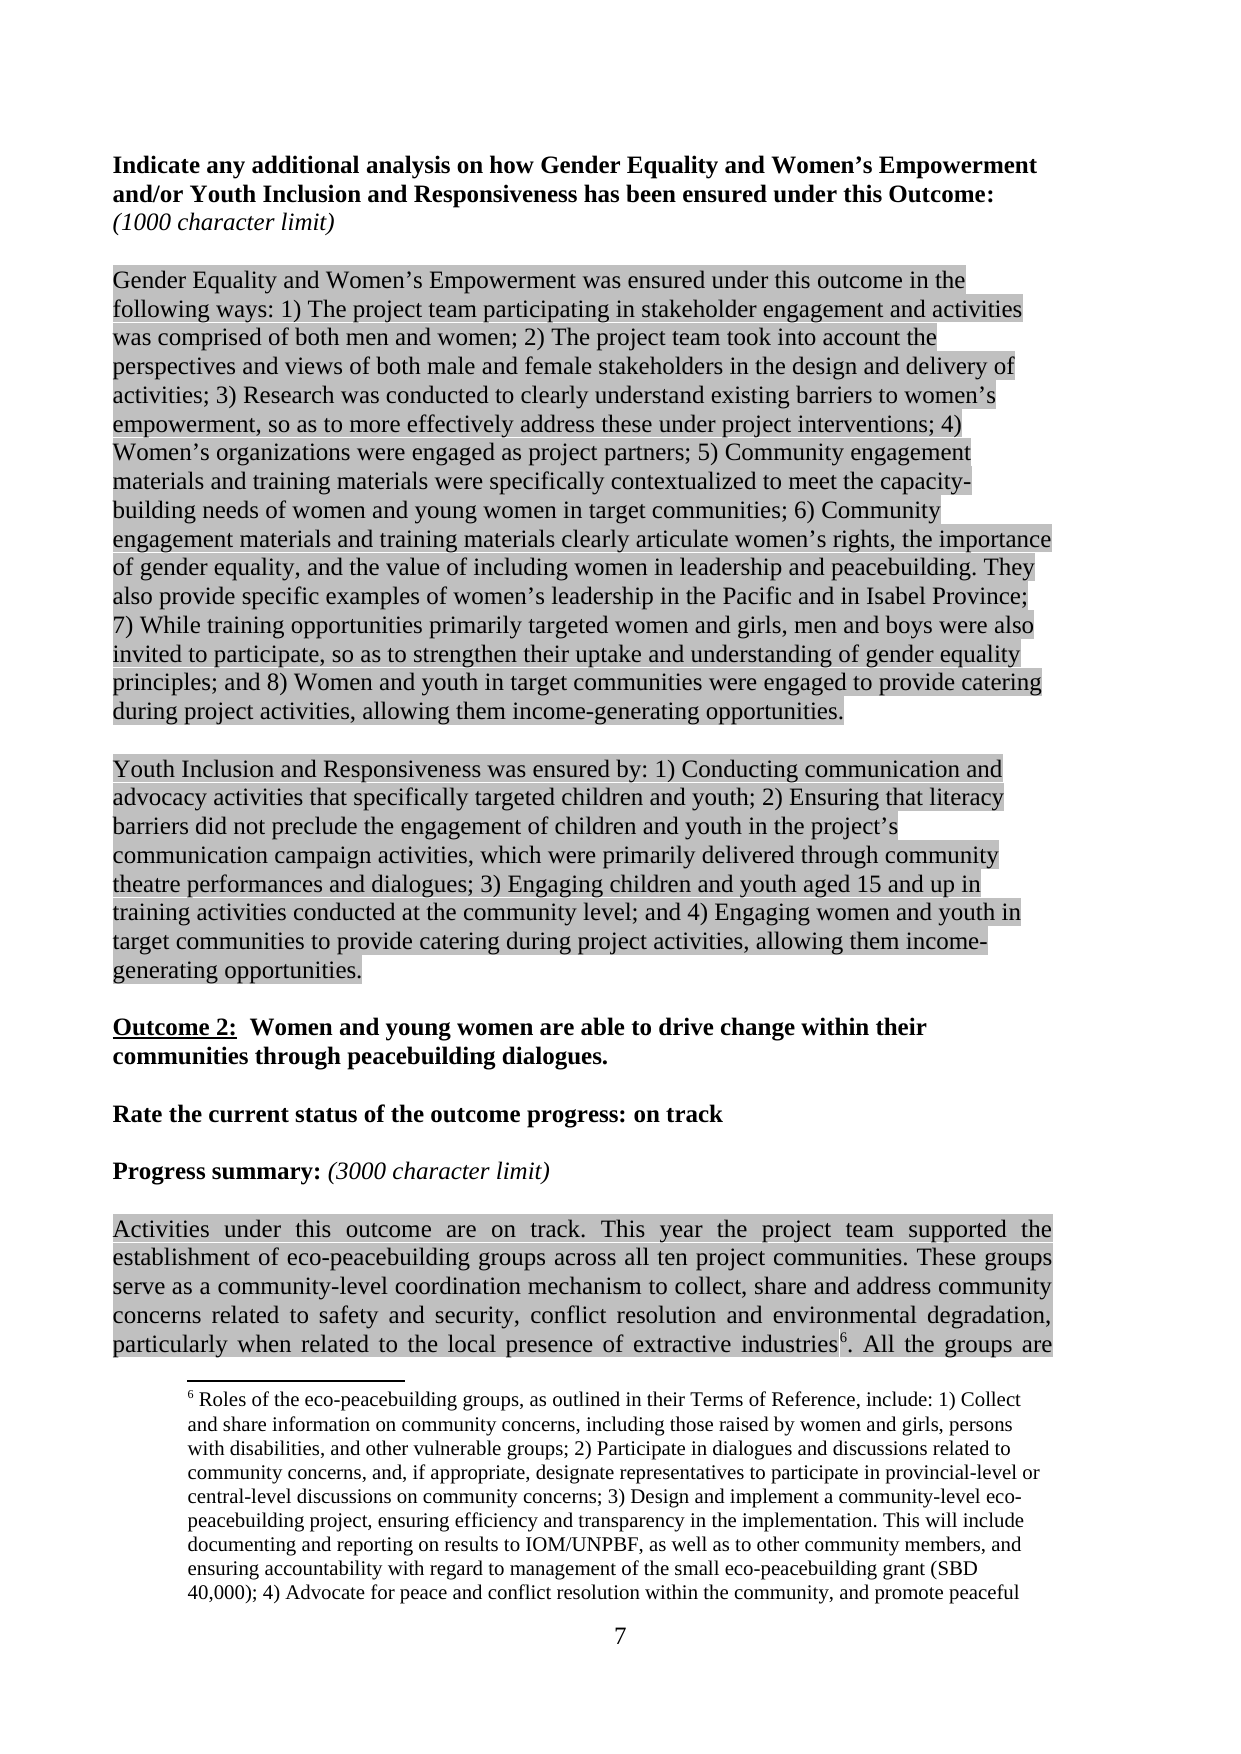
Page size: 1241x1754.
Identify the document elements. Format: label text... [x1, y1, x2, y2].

text Progress summary: (3000 character limit) [112, 1156, 1053, 1185]
text Outcome 2: Women and young women are able to drive change within their communities through peacebuilding dialogues. [112, 1012, 1053, 1070]
text Youth Inclusion and Responsiveness was ensured by: 1) Conducting communication and advocacy activities that specifically targeted children and youth; 2) Ensuring that literacy barriers did not preclude the engagement of children and youth in the project’s communication campaign activities, which were primarily delivered through community theatre performances and dialogues; 3) Engaging children and youth aged 15 and up in training activities conducted at the community level; and 4) Engaging women and youth in target communities to provide catering during project activities, allowing them income-generating opportunities. [112, 754, 1053, 984]
text Indicate any additional analysis on how Gender Equality and Women’s Empowerment and/or Youth Inclusion and Responsiveness has been ensured under this Outcome: (1000 character limit) [112, 150, 1053, 236]
text Gender Equality and Women’s Empowerment was ensured under this outcome in the following ways: 1) The project team participating in stakeholder engagement and activities was comprised of both men and women; 2) The project team took into account the perspectives and views of both male and female stakeholders in the design and delivery of activities; 3) Research was conducted to clearly understand existing barriers to women’s empowerment, so as to more effectively address these under project interventions; 4) Women’s organizations were engaged as project partners; 5) Community engagement materials and training materials were specifically contextualized to meet the capacity-building needs of women and young women in target communities; 6) Community engagement materials and training materials clearly articulate women’s rights, the importance of gender equality, and the value of including women in leadership and peacebuilding. They also provide specific examples of women’s leadership in the Pacific and in Isabel Province; 7) While training opportunities primarily targeted women and girls, men and boys were also invited to participate, so as to strengthen their uptake and understanding of gender equality principles; and 8) Women and youth in target communities were engaged to provide catering during project activities, allowing them income-generating opportunities. [112, 265, 1053, 725]
text Rate the current status of the outcome progress: [112, 1099, 1053, 1127]
